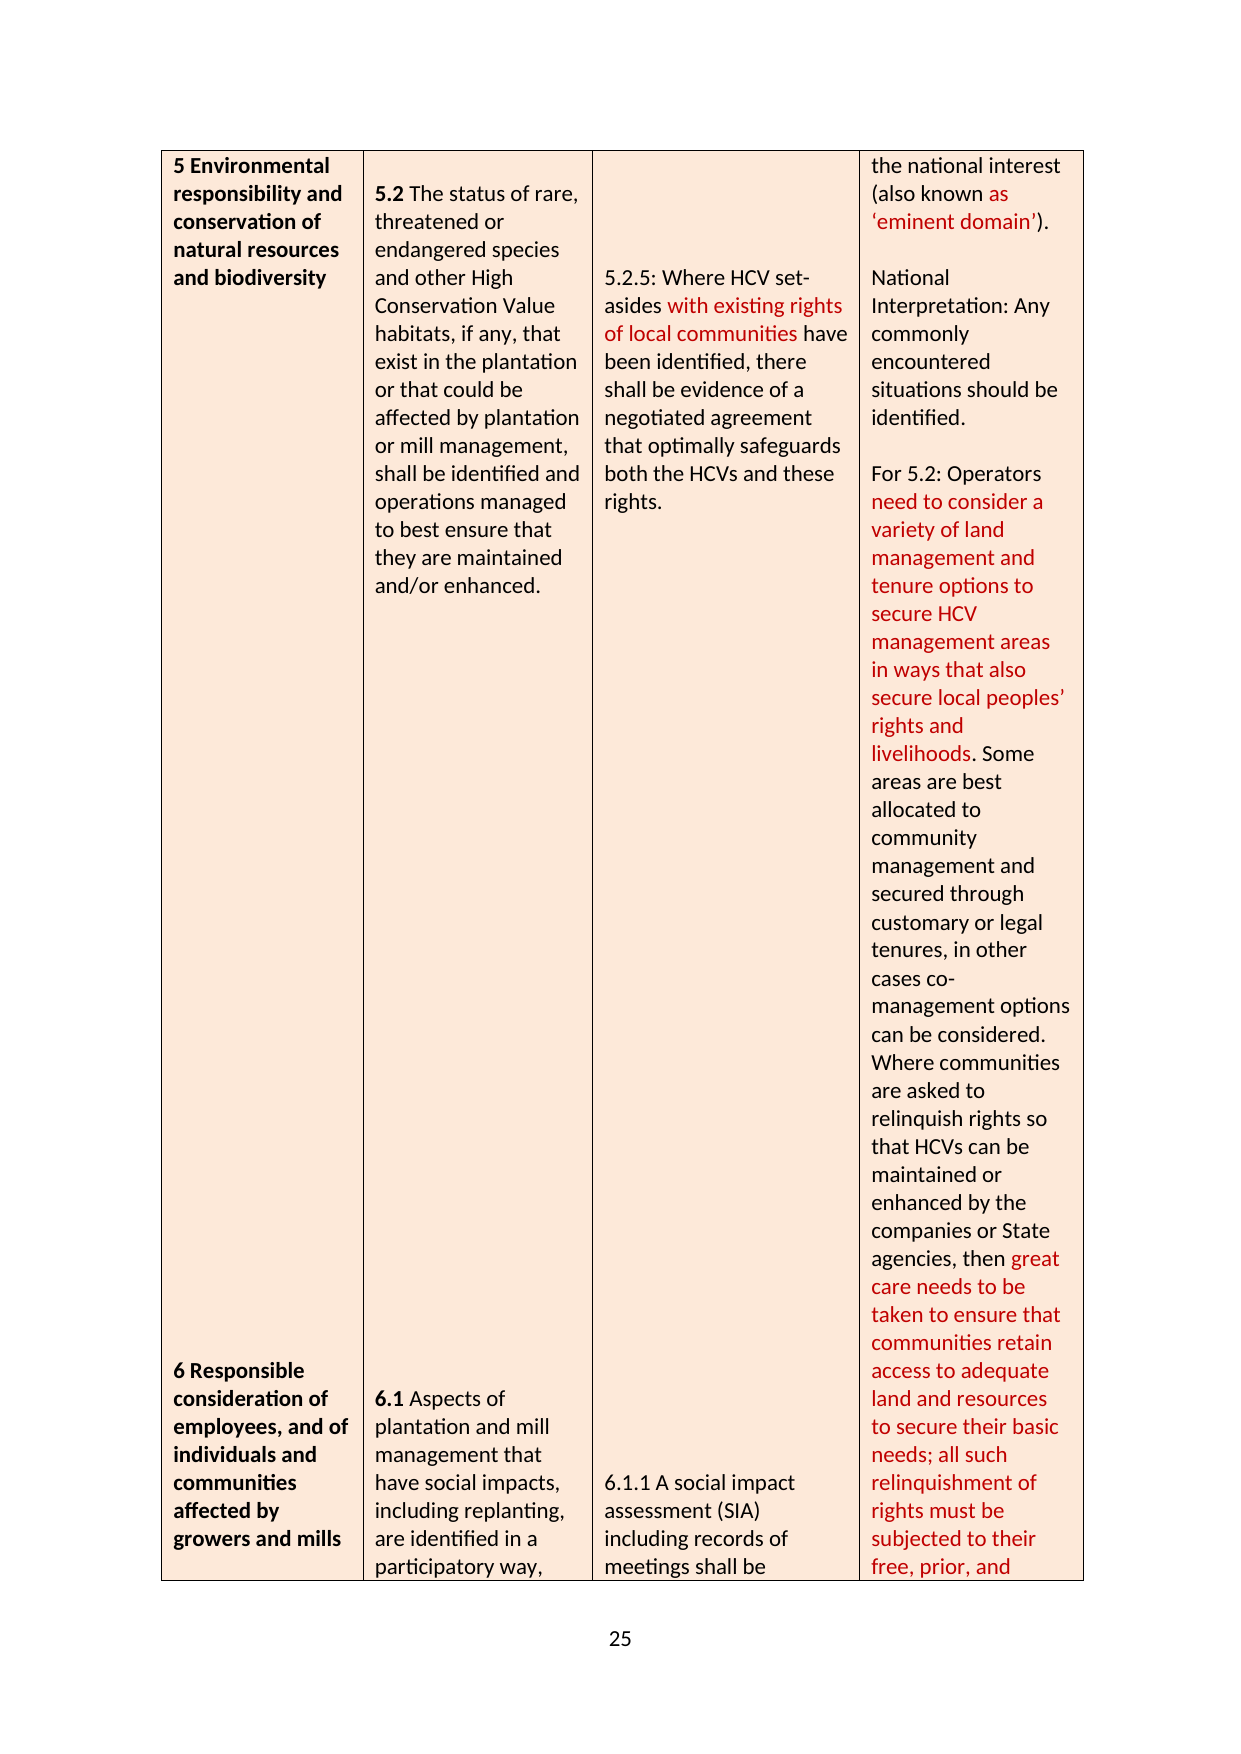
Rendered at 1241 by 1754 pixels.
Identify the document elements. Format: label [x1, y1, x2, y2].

table_cell [860, 151, 1083, 1580]
table_cell [593, 151, 859, 1580]
table_cell [364, 151, 592, 1580]
table_cell [162, 151, 363, 1580]
